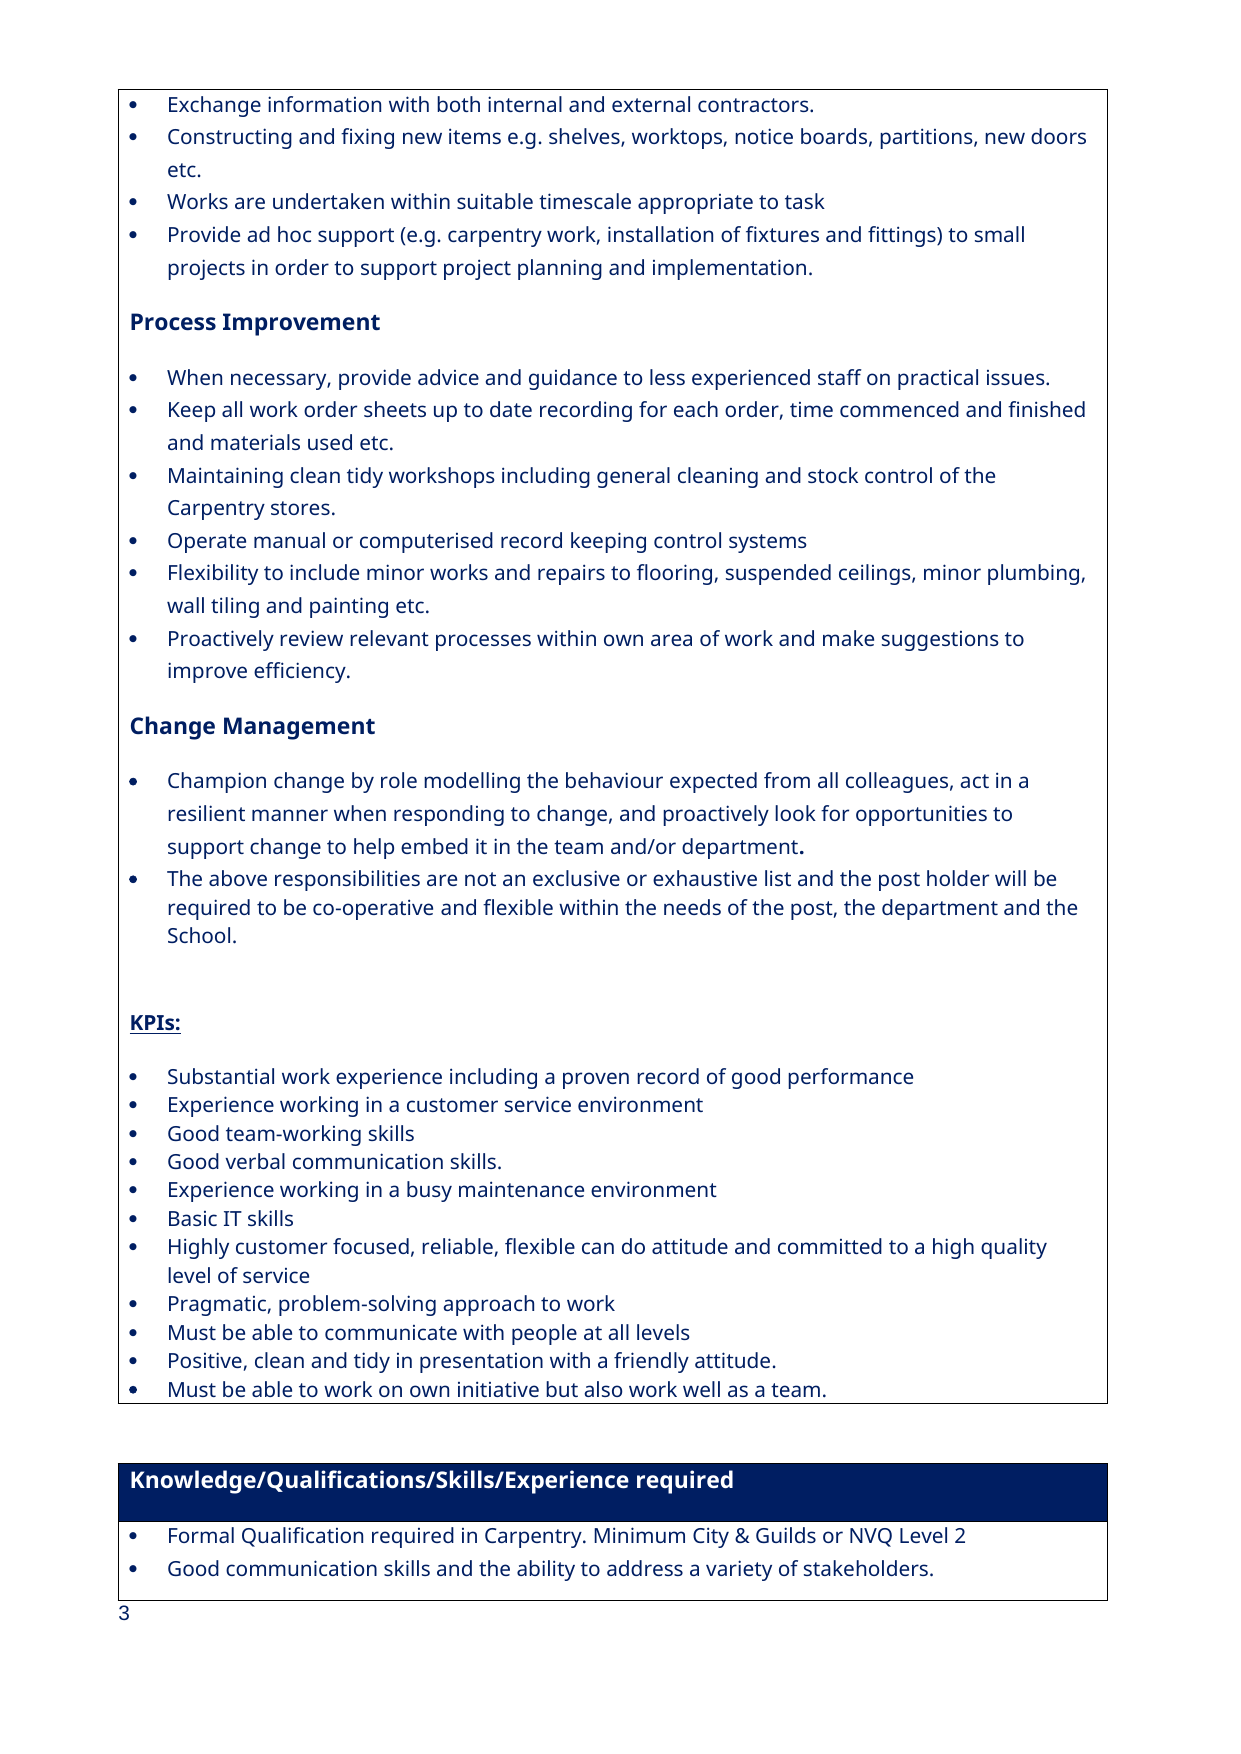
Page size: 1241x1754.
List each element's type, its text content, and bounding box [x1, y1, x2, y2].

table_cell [119, 1522, 1107, 1600]
table_header Knowledge/Qualifications/Skills/Experience required [119, 1464, 1107, 1521]
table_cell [119, 90, 1107, 1403]
